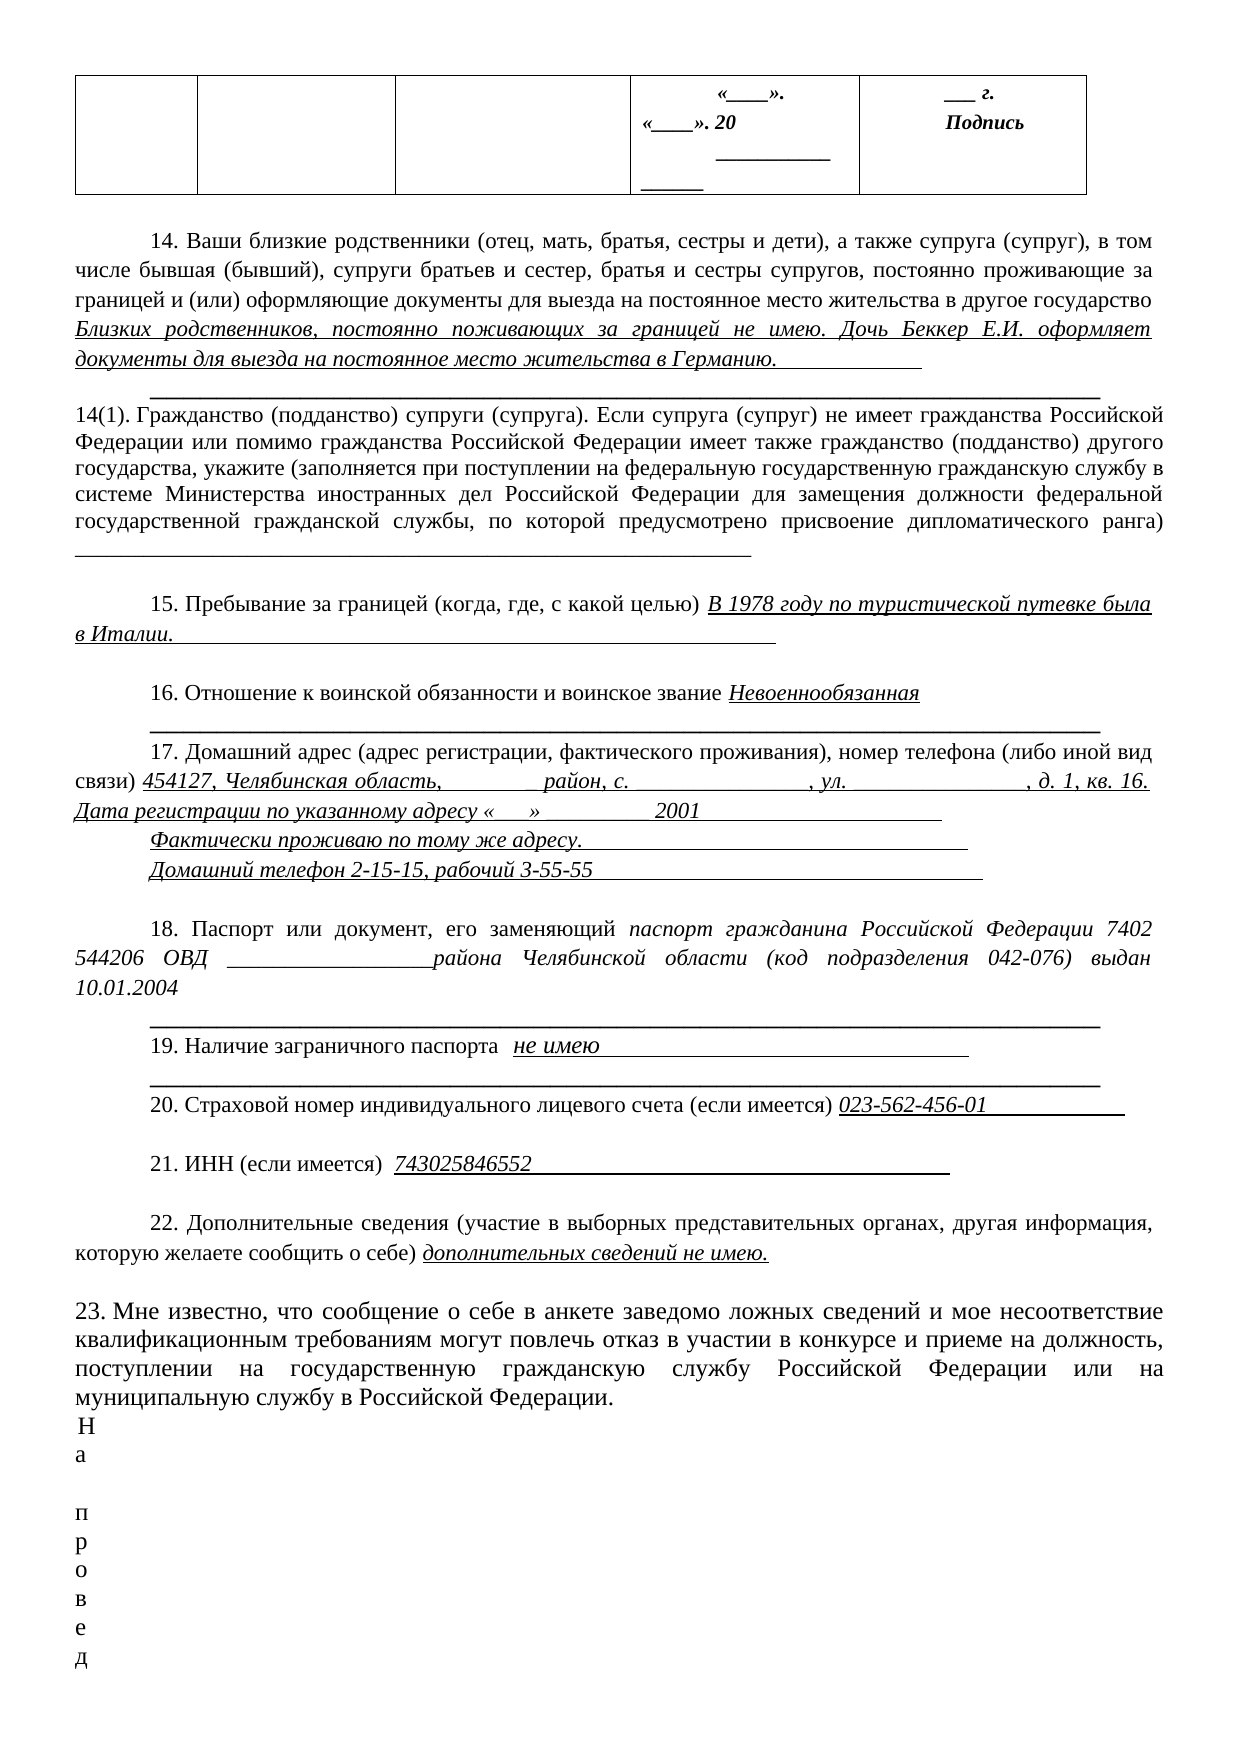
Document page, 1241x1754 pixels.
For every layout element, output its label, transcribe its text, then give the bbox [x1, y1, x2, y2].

table_cell [76, 76, 197, 194]
text 23. Мне известно, что сообщение о себе в анкете заведомо ложных сведений и мое несоответствие квалификационным требованиям могут повлечь отказ в участии в конкурсе и приеме на должность, поступлении на государственную гражданскую службу Российской Федерации или на муниципальную службу в Российской Федерации. [75, 1296, 1165, 1411]
text _________________________________________________________ [75, 1060, 1154, 1089]
text Фактически проживаю по тому же адресу. [75, 824, 1154, 853]
text 21. ИНН (если имеется) 743025846552 [75, 1148, 1154, 1178]
text _________________________________________________________ [75, 372, 1154, 401]
text _________________________________________________________ [75, 1001, 1154, 1030]
text 20. Страховой номер индивидуального лицевого счета (если имеется) 023-562-456-01 [75, 1089, 1154, 1119]
text 18. Паспорт или документ, его заменяющий паспорт гражданина Российской Федерации 7402 544206 ОВД __________________района Челябинской области (код подразделения 042-076) выдан 10.01.2004 [75, 912, 1154, 1001]
text 22. Дополнительные сведения (участие в выборных представительных органах, другая информация, которую желаете сообщить о себе) дополнительных сведений не имею. [75, 1207, 1154, 1266]
table_cell ___ г. Подпись [860, 76, 1086, 194]
text 17. Домашний адрес (адрес регистрации, фактического проживания), номер телефона (либо иной вид связи) 454127, Челябинская область, _ район, с. _______________, ул. _______________, д. 1, кв. 16. Дата регистрации по указанному адресу «___» _________ 2001 [75, 736, 1154, 824]
text _________________________________________________________ [75, 706, 1154, 736]
table_cell [198, 76, 395, 194]
text Домашний телефон 2-15-15, рабочий 3-55-55 [75, 853, 1154, 883]
text 15. Пребывание за границей (когда, где, с какой целью) В 1978 году по туристической путевке была в Италии. [75, 588, 1154, 647]
text 19. Наличие заграничного паспорта не имею [75, 1030, 1154, 1060]
text 14(1). Гражданство (подданство) супруги (супруга). Если супруга (супруг) не имеет гражданства Российской Федерации или помимо гражданства Российской Федерации имеет также гражданство (подданство) другого государства, укажите (заполняется при поступлении на федеральную государственную гражданскую службу в системе Министерства иностранных дел Российской Федерации для замещения должности федеральной государственной гражданской службы, по которой предусмотрено присвоение дипломатического ранга) ___________________________________________________________ [75, 401, 1165, 559]
table_cell «____». «____». 20 _________________ [631, 76, 859, 194]
text 16. Отношение к воинской обязанности и воинское звание Невоеннообязанная [75, 677, 1154, 706]
table_cell [396, 76, 630, 194]
text 14. Ваши близкие родственники (отец, мать, братья, сестры и дети), а также супруга (супруг), в том числе бывшая (бывший), супруги братьев и сестер, братья и сестры супругов, постоянно проживающие за границей и (или) оформляющие документы для выезда на постоянное место жительства в другое государство Близких родственников, постоянно поживающих за границей не имею. Дочь Беккер Е.И. оформляет документы для выезда на постоянное место жительства в Германию. [75, 224, 1154, 372]
